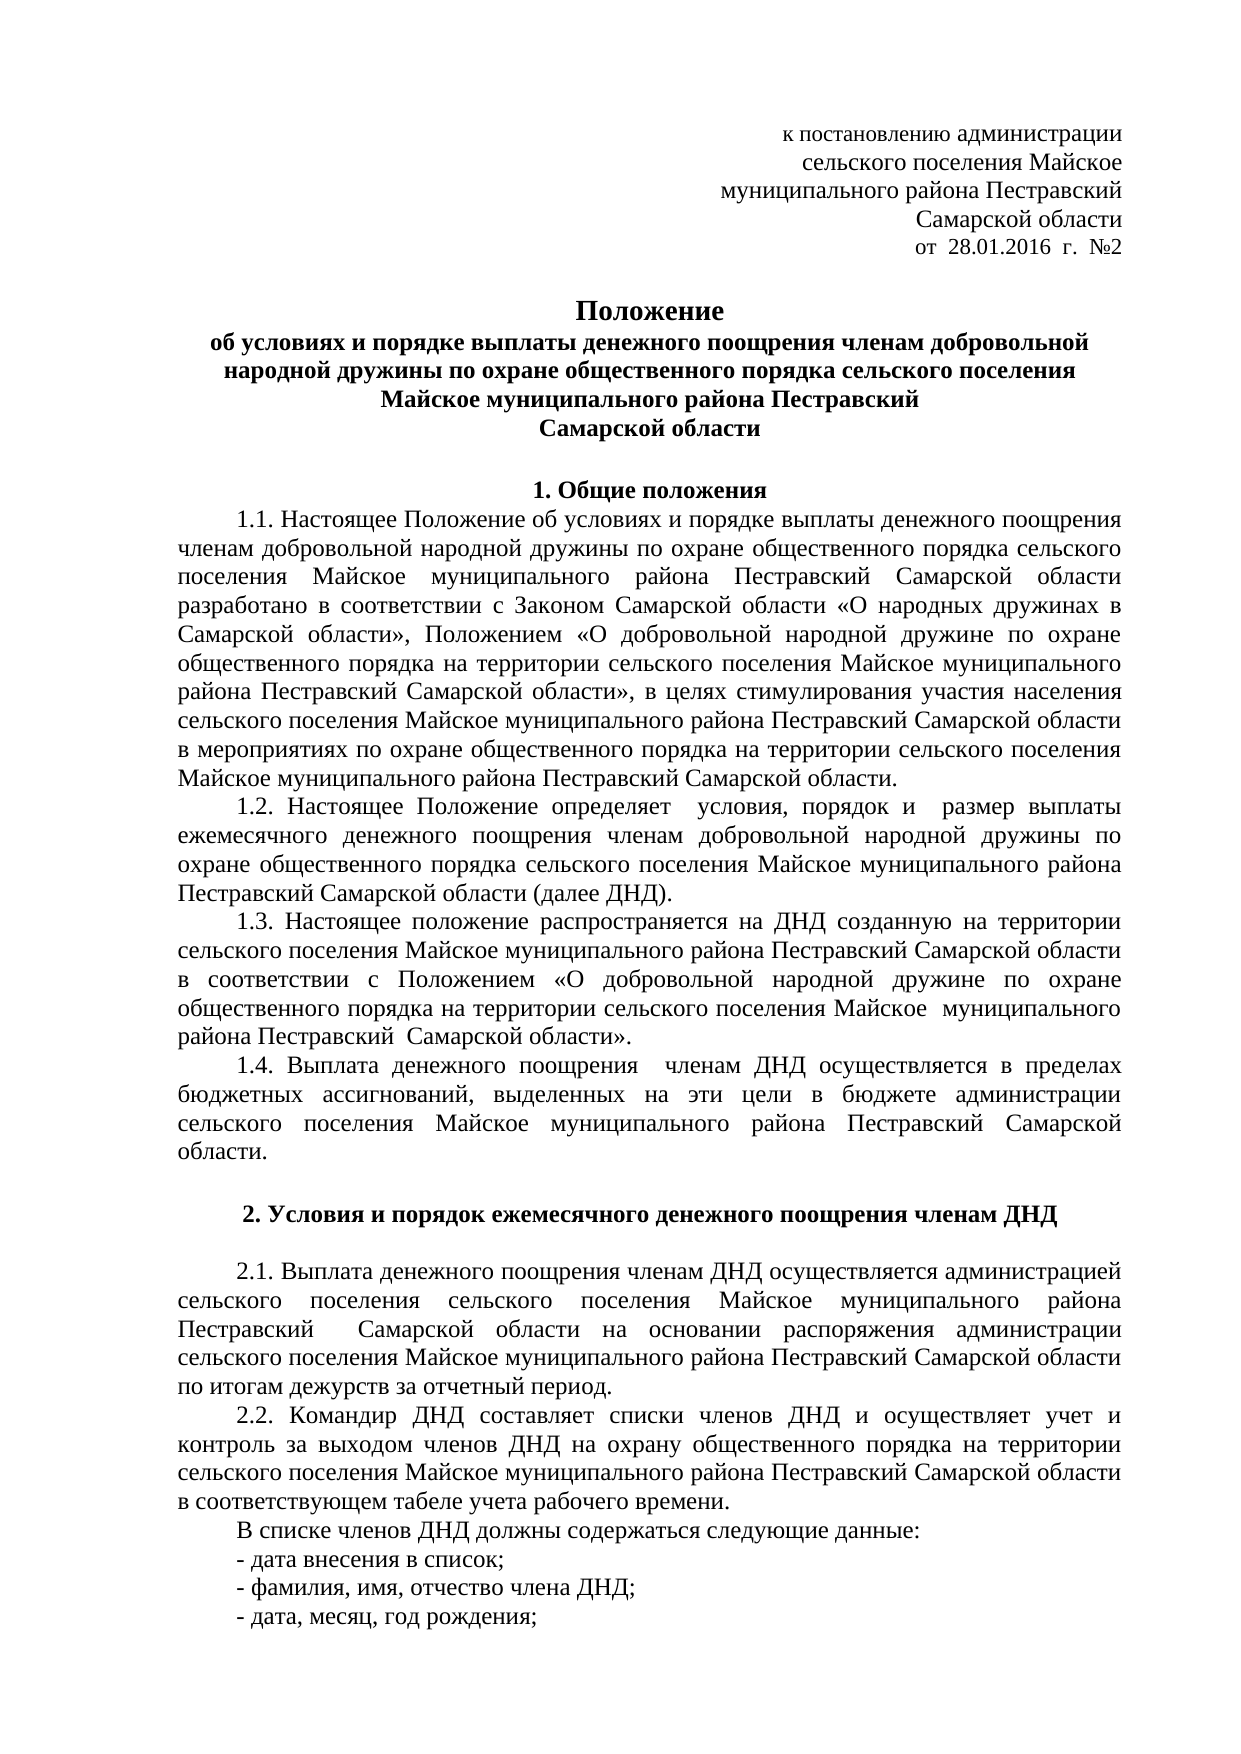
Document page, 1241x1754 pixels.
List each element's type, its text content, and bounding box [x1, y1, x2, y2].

text к постановлению администрации сельского поселения Майское муниципального района Пестравский Самарской области [683, 118, 1122, 233]
text 1.4. Выплата денежного поощрения членам ДНД осуществляется в пределах бюджетных ассигнований, выделенных на эти цели в бюджете администрации сельского поселения Майское муниципального района Пестравский Самарской области. [177, 1050, 1122, 1165]
text 2.1. Выплата денежного поощрения членам ДНД осуществляется администрацией сельского поселения сельского поселения Майское муниципального района Пестравский Самарской области на основании распоряжения администрации сельского поселения Майское муниципального района Пестравский Самарской области по итогам дежурств за отчетный период. [177, 1256, 1122, 1400]
text от 28.01.2016 г. №2 [683, 233, 1122, 259]
text 2.2. Командир ДНД составляет списки членов ДНД и осуществляет учет и контроль за выходом членов ДНД на охрану общественного порядка на территории сельского поселения Майское муниципального района Пестравский Самарской области в соответствующем табеле учета рабочего времени. [177, 1400, 1122, 1515]
text 1. Общие положения [177, 475, 1122, 504]
text 1.3. Настоящее положение распространяется на ДНД созданную на территории сельского поселения Майское муниципального района Пестравский Самарской области в соответствии с Положением «О добровольной народной дружине по охране общественного порядка на территории сельского поселения Майское муниципального района Пестравский Самарской области». [177, 906, 1122, 1050]
text - дата внесения в список; [177, 1544, 1122, 1572]
text Самарской области [177, 413, 1122, 442]
text об условиях и порядке выплаты денежного поощрения членам добровольной народной дружины по охране общественного порядка сельского поселения Майское муниципального района Пестравский [177, 327, 1122, 413]
text - дата, месяц, год рождения; [177, 1601, 1122, 1630]
text - фамилия, имя, отчество члена ДНД; [177, 1572, 1122, 1601]
text 1.1. Настоящее Положение об условиях и порядке выплаты денежного поощрения членам добровольной народной дружины по охране общественного порядка сельского поселения Майское муниципального района Пестравский Самарской области разработано в соответствии с Законом Самарской области «О народных дружинах в Самарской области», Положением «О добровольной народной дружине по охране общественного порядка на территории сельского поселения Майское муниципального района Пестравский Самарской области», в целях стимулирования участия населения сельского поселения Майское муниципального района Пестравский Самарской области в мероприятиях по охране общественного порядка на территории сельского поселения Майское муниципального района Пестравский Самарской области. [177, 504, 1122, 791]
text В списке членов ДНД должны содержаться следующие данные: [177, 1515, 1122, 1544]
text 1.2. Настоящее Положение определяет условия, порядок и размер выплаты ежемесячного денежного поощрения членам добровольной народной дружины по охране общественного порядка сельского поселения Майское муниципального района Пестравский Самарской области (далее ДНД). [177, 791, 1122, 906]
text 2. Условия и порядок ежемесячного денежного поощрения членам ДНД [177, 1199, 1122, 1227]
text Положение [177, 293, 1122, 327]
